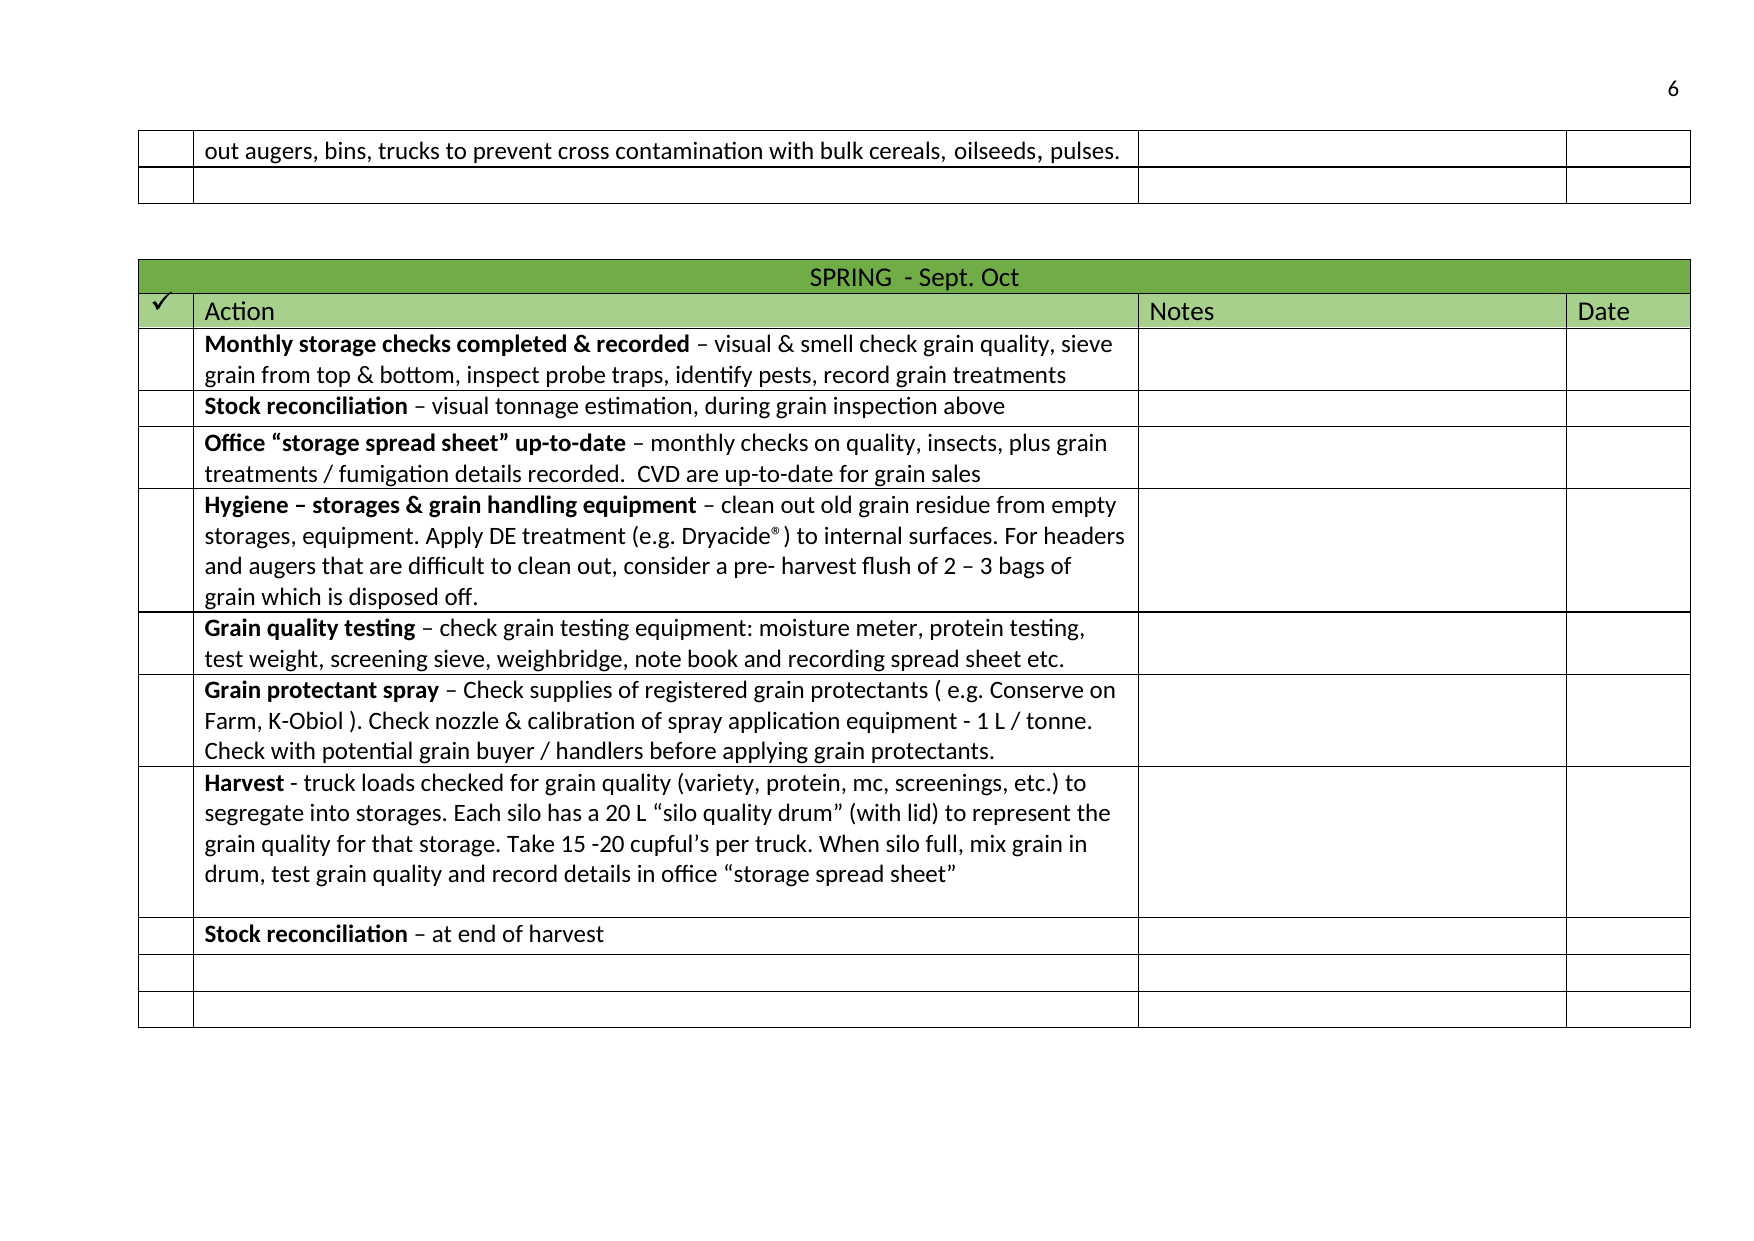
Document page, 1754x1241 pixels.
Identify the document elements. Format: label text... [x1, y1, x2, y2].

table_cell [139, 918, 193, 954]
table_cell [139, 675, 193, 766]
table_cell [1139, 329, 1566, 389]
table_cell Stock reconciliation – at end of harvest [194, 918, 1138, 954]
table_cell [139, 391, 193, 426]
table_cell [139, 955, 193, 991]
table_cell [1567, 767, 1690, 917]
table_cell [1139, 955, 1566, 991]
table_cell [1567, 489, 1690, 611]
table_cell Notes [1139, 294, 1566, 327]
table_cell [194, 131, 1138, 166]
table_cell [1567, 992, 1690, 1027]
table_cell [1139, 918, 1566, 954]
table_cell [1567, 613, 1690, 673]
table_cell [1139, 992, 1566, 1027]
table_cell Monthly storage checks completed & recorded – visual & smell check grain quality, sieve grain from top & bottom, inspect probe traps, identify pests, record grain treatments [194, 329, 1138, 389]
table_cell [1567, 329, 1690, 389]
table_cell [139, 168, 193, 203]
table_cell [194, 955, 1138, 991]
table_cell [1139, 613, 1566, 673]
table_cell Harvest - truck loads checked for grain quality (variety, protein, mc, screenings, etc.) to segregate into storages. Each silo has a 20 L “silo quality drum” (with lid) to represent the grain quality for that storage. Take 15 -20 cupful’s per truck. When silo full, mix grain in drum, test grain quality and record details in office “storage spread sheet” [194, 767, 1138, 917]
table_cell [194, 168, 1138, 203]
table_cell [1567, 391, 1690, 426]
table_cell Hygiene – storages & grain handling equipment – clean out old grain residue from empty storages, equipment. Apply DE treatment (e.g. Dryacide®) to internal surfaces. For headers and augers that are difficult to clean out, consider a pre- harvest flush of 2 – 3 bags of grain which is disposed off. [194, 489, 1138, 611]
table_cell [139, 613, 193, 673]
table_cell [1567, 675, 1690, 766]
table_cell Date [1567, 294, 1690, 327]
table_cell [139, 767, 193, 917]
table_cell [1139, 131, 1566, 166]
table_cell [1567, 131, 1690, 166]
table_header SPRING - Sept. Oct [139, 260, 1690, 293]
table_cell [139, 992, 193, 1027]
table_cell [139, 427, 193, 488]
table_cell [194, 992, 1138, 1027]
table_cell Action [194, 294, 1138, 327]
table_cell [1567, 427, 1690, 488]
table_cell [1139, 675, 1566, 766]
table_cell Stock reconciliation – visual tonnage estimation, during grain inspection above [194, 391, 1138, 426]
table_cell [1567, 918, 1690, 954]
table_cell [1139, 489, 1566, 611]
table_cell Grain quality testing – check grain testing equipment: moisture meter, protein testing, test weight, screening sieve, weighbridge, note book and recording spread sheet etc. [194, 613, 1138, 673]
table_cell [1139, 767, 1566, 917]
table_cell [139, 489, 193, 611]
table_cell [139, 131, 193, 166]
table_cell [1139, 168, 1566, 203]
table_cell [1139, 391, 1566, 426]
table_cell [139, 294, 193, 327]
table_cell [139, 329, 193, 389]
table_cell [1567, 168, 1690, 203]
table_cell [1567, 955, 1690, 991]
table_cell Office “storage spread sheet” up-to-date – monthly checks on quality, insects, plus grain treatments / fumigation details recorded. CVD are up-to-date for grain sales [194, 427, 1138, 488]
table_cell [1139, 427, 1566, 488]
table_cell Grain protectant spray – Check supplies of registered grain protectants ( e.g. Conserve on Farm, K-Obiol ). Check nozzle & calibration of spray application equipment - 1 L / tonne. Check with potential grain buyer / handlers before applying grain protectants. [194, 675, 1138, 766]
